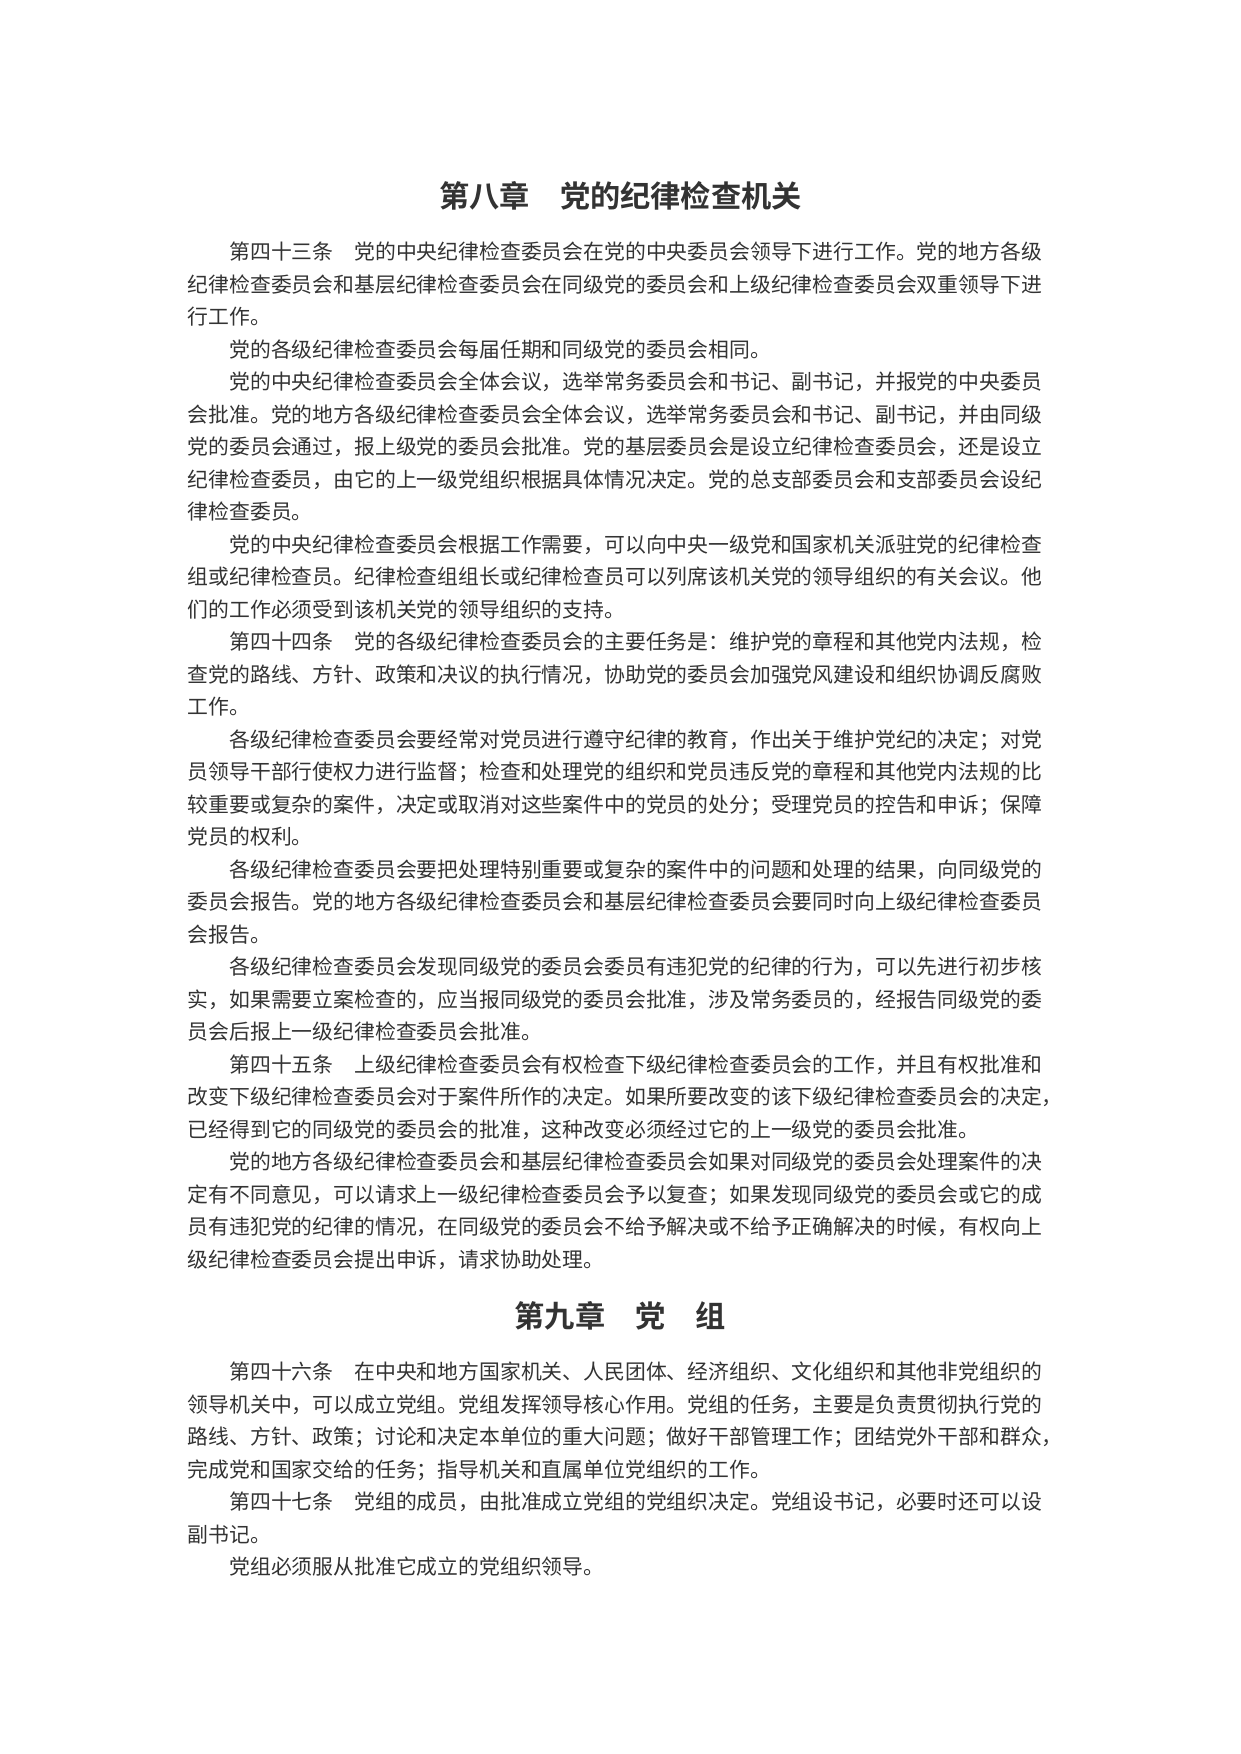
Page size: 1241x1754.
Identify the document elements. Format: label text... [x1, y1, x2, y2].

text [187, 1354, 1053, 1582]
text 第九章 党 组 [187, 1282, 1053, 1347]
text 第四十三条 党的中央纪律检查委员会在党的中央委员会领导下进行工作。党的地方各级纪律检查委员会和基层纪律检查委员会在同级党的委员会和上级纪律检查委员会双重领导下进行工作。 党的各级纪律检查委员会每届任期和同级党的委员会相同。 党的中央纪律检查委员会全体会议，选举常务委员会和书记、副书记，并报党的中央委员会批准。党的地方各级纪律检查委员会全体会议，选举常务委员会和书记、副书记，并由同级党的委员会通过，报上级党的委员会批准。党的基层委员会是设立纪律检查委员会，还是设立纪律检查委员，由它的上一级党组织根据具体情况决定。党的总支部委员会和支部委员会设纪律检查委员。 党的中央纪律检查委员会根据工作需要，可以向中央一级党和国家机关派驻党的纪律检查组或纪律检查员。纪律检查组组长或纪律检查员可以列席该机关党的领导组织的有关会议。他们的工作必须受到该机关党的领导组织的支持。 第四十四条 党的各级纪律检查委员会的主要任务是：维护党的章程和其他党内法规，检查党的路线、方针、政策和决议的执行情况，协助党的委员会加强党风建设和组织协调反腐败工作。 各级纪律检查委员会要经常对党员进行遵守纪律的教育，作出关于维护党纪的决定；对党员领导干部行使权力进行监督；检查和处理党的组织和党员违反党的章程和其他党内法规的比较重要或复杂的案件，决定或取消对这些案件中的党员的处分；受理党员的控告和申诉；保障党员的权利。 各级纪律检查委员会要把处理特别重要或复杂的案件中的问题和处理的结果，向同级党的委员会报告。党的地方各级纪律检查委员会和基层纪律检查委员会要同时向上级纪律检查委员会报告。 各级纪律检查委员会发现同级党的委员会委员有违犯党的纪律的行为，可以先进行初步核实，如果需要立案检查的，应当报同级党的委员会批准，涉及常务委员的，经报告同级党的委员会后报上一级纪律检查委员会批准。 第四十五条 上级纪律检查委员会有权检查下级纪律检查委员会的工作，并且有权批准和改变下级纪律检查委员会对于案件所作的决定。如果所要改变的该下级纪律检查委员会的决定，已经得到它的同级党的委员会的批准，这种改变必须经过它的上一级党的委员会批准。 党的地方各级纪律检查委员会和基层纪律检查委员会如果对同级党的委员会处理案件的决定有不同意见，可以请求上一级纪律检查委员会予以复查；如果发现同级党的委员会或它的成员有违犯党的纪律的情况，在同级党的委员会不给予解决或不给予正确解决的时候，有权向上级纪律检查委员会提出申诉，请求协助处理。 [187, 234, 1053, 1274]
text 第八章 党的纪律检查机关 [187, 162, 1053, 227]
